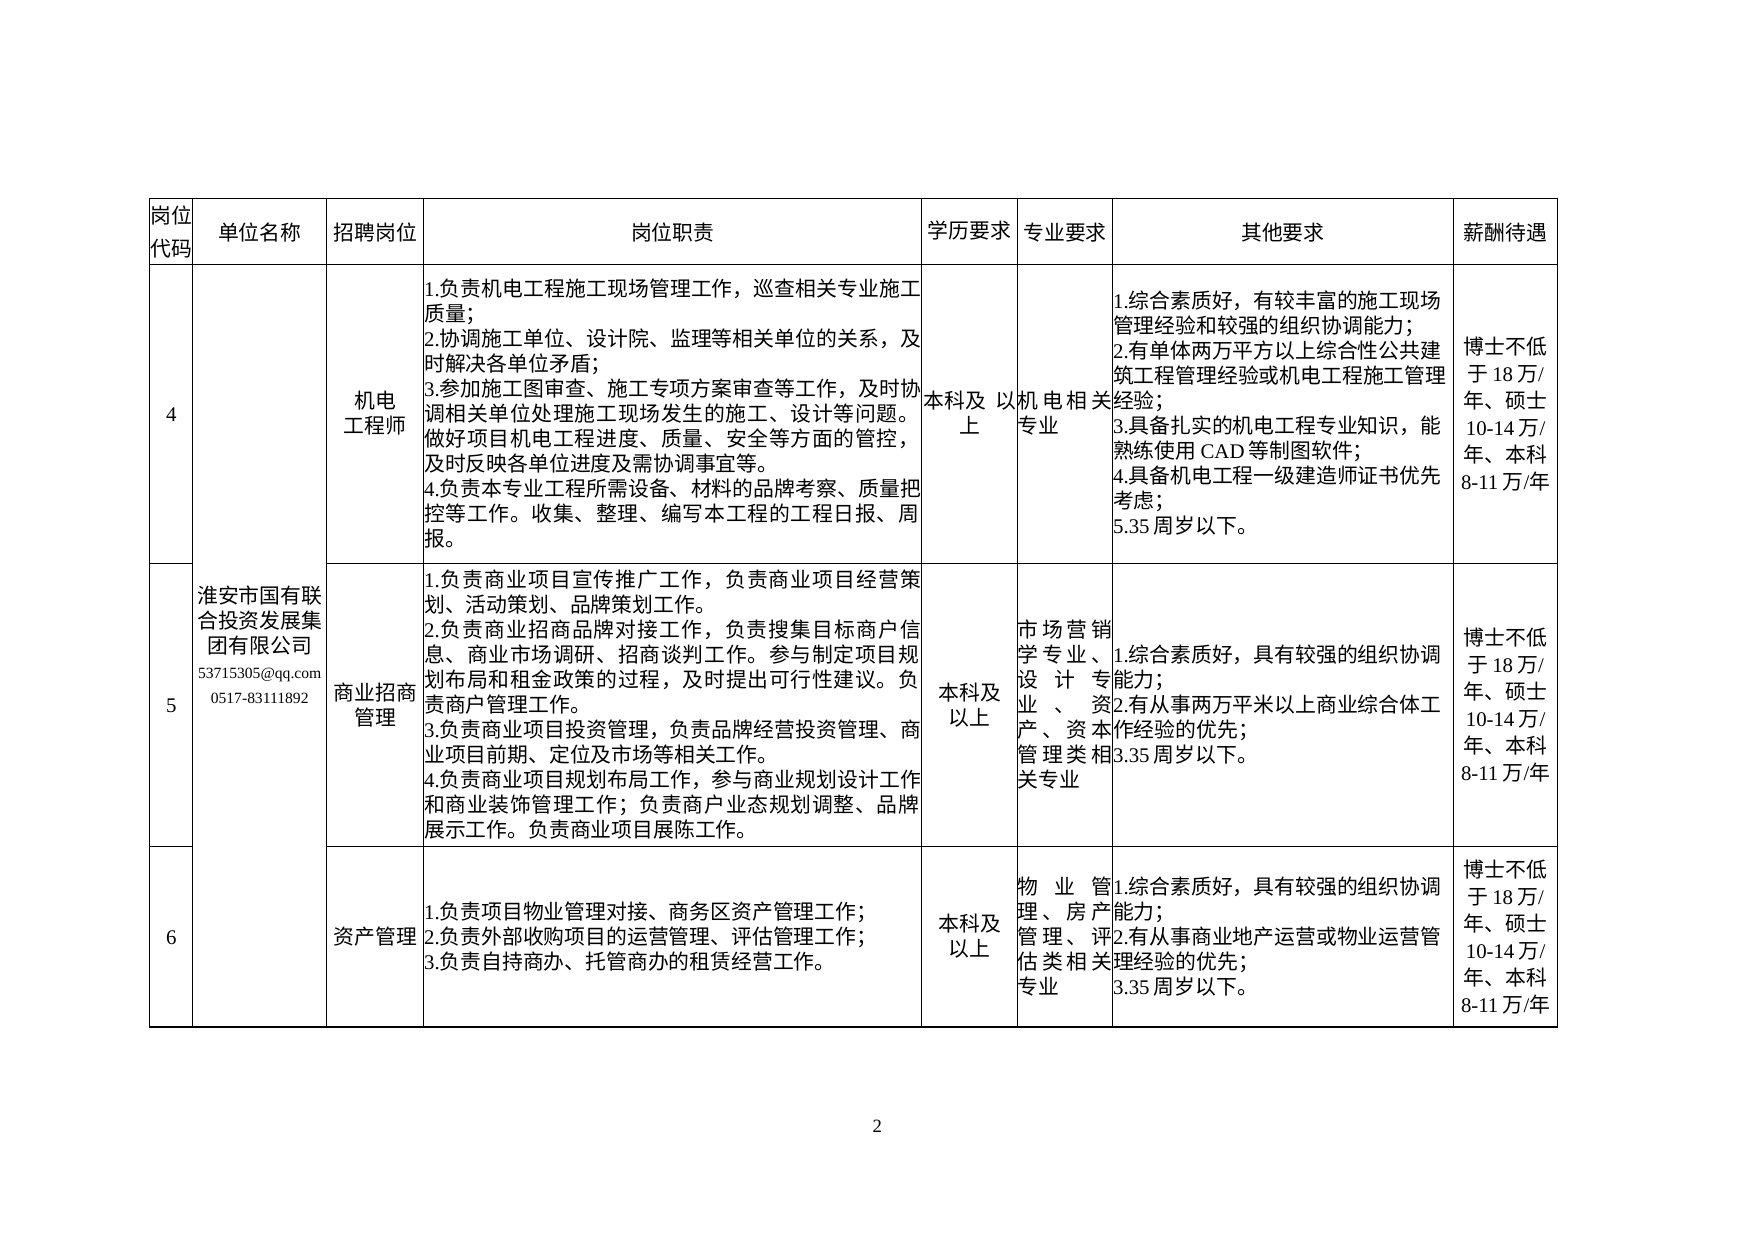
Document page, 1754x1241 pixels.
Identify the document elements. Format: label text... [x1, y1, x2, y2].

table_cell 博士不低于18万/年、硕士10-14万/年、本科8-11万/年 [1454, 265, 1557, 563]
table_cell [193, 265, 326, 1026]
table_cell 1.综合素质好，有较丰富的施工现场管理经验和较强的组织协调能力； 2.有单体两万平方以上综合性公共建筑工程管理经验或机电工程施工管理经验； 3.具备扎实的机电工程专业知识，能熟练使用CAD等制图软件； 4.具备机电工程一级建造师证书优先考虑； 5.35周岁以下。 [1113, 265, 1453, 563]
table_cell 本科及 以上 [922, 847, 1017, 1026]
table_cell 博士不低于18万/年、硕士10-14万/年、本科8-11万/年 [1454, 847, 1557, 1026]
table_cell 商业招商管理 [327, 564, 423, 846]
table_cell 机电相关专业 [1018, 265, 1112, 563]
table_cell 机电 工程师 [327, 265, 423, 563]
table_cell 资产管理 [327, 847, 423, 1026]
table_cell 本科及 以上 [922, 265, 1017, 563]
table_cell 6 [150, 847, 192, 1026]
table_cell 5 [150, 564, 192, 846]
table_cell 1.负责商业项目宣传推广工作，负责商业项目经营策划、活动策划、品牌策划工作。 2.负责商业招商品牌对接工作，负责搜集目标商户信息、商业市场调研、招商谈判工作。参与制定项目规划布局和租金政策的过程，及时提出可行性建议。负责商户管理工作。 3.负责商业项目投资管理，负责品牌经营投资管理、商业项目前期、定位及市场等相关工作。 4.负责商业项目规划布局工作，参与商业规划设计工作和商业装饰管理工作；负责商户业态规划调整、品牌展示工作。负责商业项目展陈工作。 [424, 564, 921, 846]
table_cell 市场营销学专业、设计专业、资产、资本管理类相关专业 [1018, 564, 1112, 846]
table_cell 1.负责机电工程施工现场管理工作，巡查相关专业施工质量； 2.协调施工单位、设计院、监理等相关单位的关系，及时解决各单位矛盾； 3.参加施工图审查、施工专项方案审查等工作，及时协调相关单位处理施工现场发生的施工、设计等问题。做好项目机电工程进度、质量、安全等方面的管控，及时反映各单位进度及需协调事宜等。 4.负责本专业工程所需设备、材料的品牌考察、质量把控等工作。收集、整理、编写本工程的工程日报、周报。 [424, 265, 921, 563]
table_cell 1.负责项目物业管理对接、商务区资产管理工作； 2.负责外部收购项目的运营管理、评估管理工作； 3.负责自持商办、托管商办的租赁经营工作。 [424, 847, 921, 1026]
table_header 招聘岗位 [327, 199, 423, 264]
table_header 单位名称 [193, 199, 326, 264]
table_cell 1.综合素质好，具有较强的组织协调能力； 2.有从事商业地产运营或物业运营管理经验的优先； 3.35周岁以下。 [1113, 847, 1453, 1026]
table_header 薪酬待遇 [1454, 199, 1557, 264]
table_header 岗位代码 [150, 199, 192, 264]
table_cell 博士不低于18万/年、硕士10-14万/年、本科8-11万/年 [1454, 564, 1557, 846]
table_cell 4 [150, 265, 192, 563]
table_header 岗位职责 [424, 199, 921, 264]
table_header 其他要求 [1113, 199, 1453, 264]
table_cell 1.综合素质好，具有较强的组织协调能力； 2.有从事两万平米以上商业综合体工作经验的优先； 3.35周岁以下。 [1113, 564, 1453, 846]
table_cell 物业管理、房产管理、评估类相关专业 [1018, 847, 1112, 1026]
table_cell 本科及 以上 [922, 564, 1017, 846]
table_header 专业要求 [1018, 199, 1112, 264]
table_header 学历要求 [922, 199, 1017, 264]
